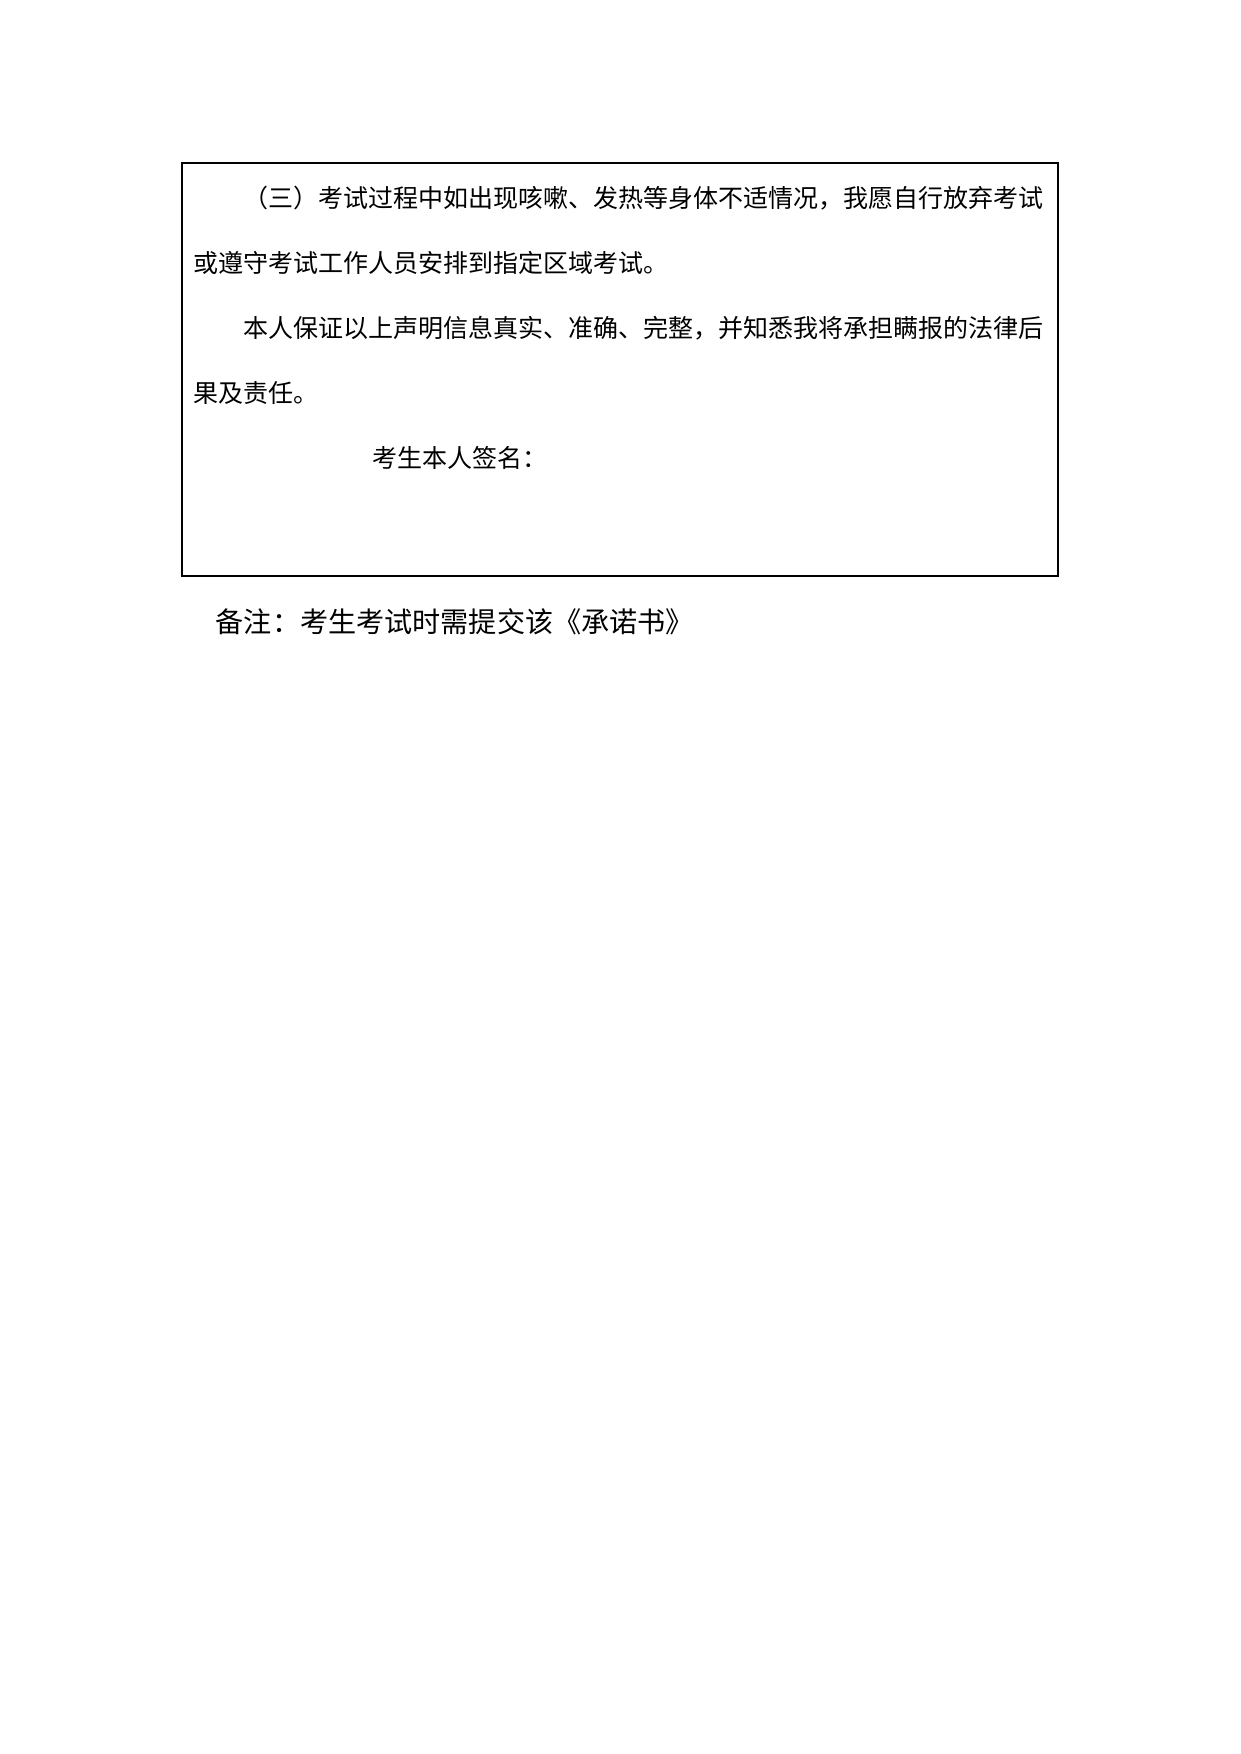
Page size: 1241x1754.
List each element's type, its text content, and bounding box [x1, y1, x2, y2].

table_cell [183, 164, 1057, 575]
text 备注：考生考试时需提交该《承诺书》 [187, 587, 1053, 652]
